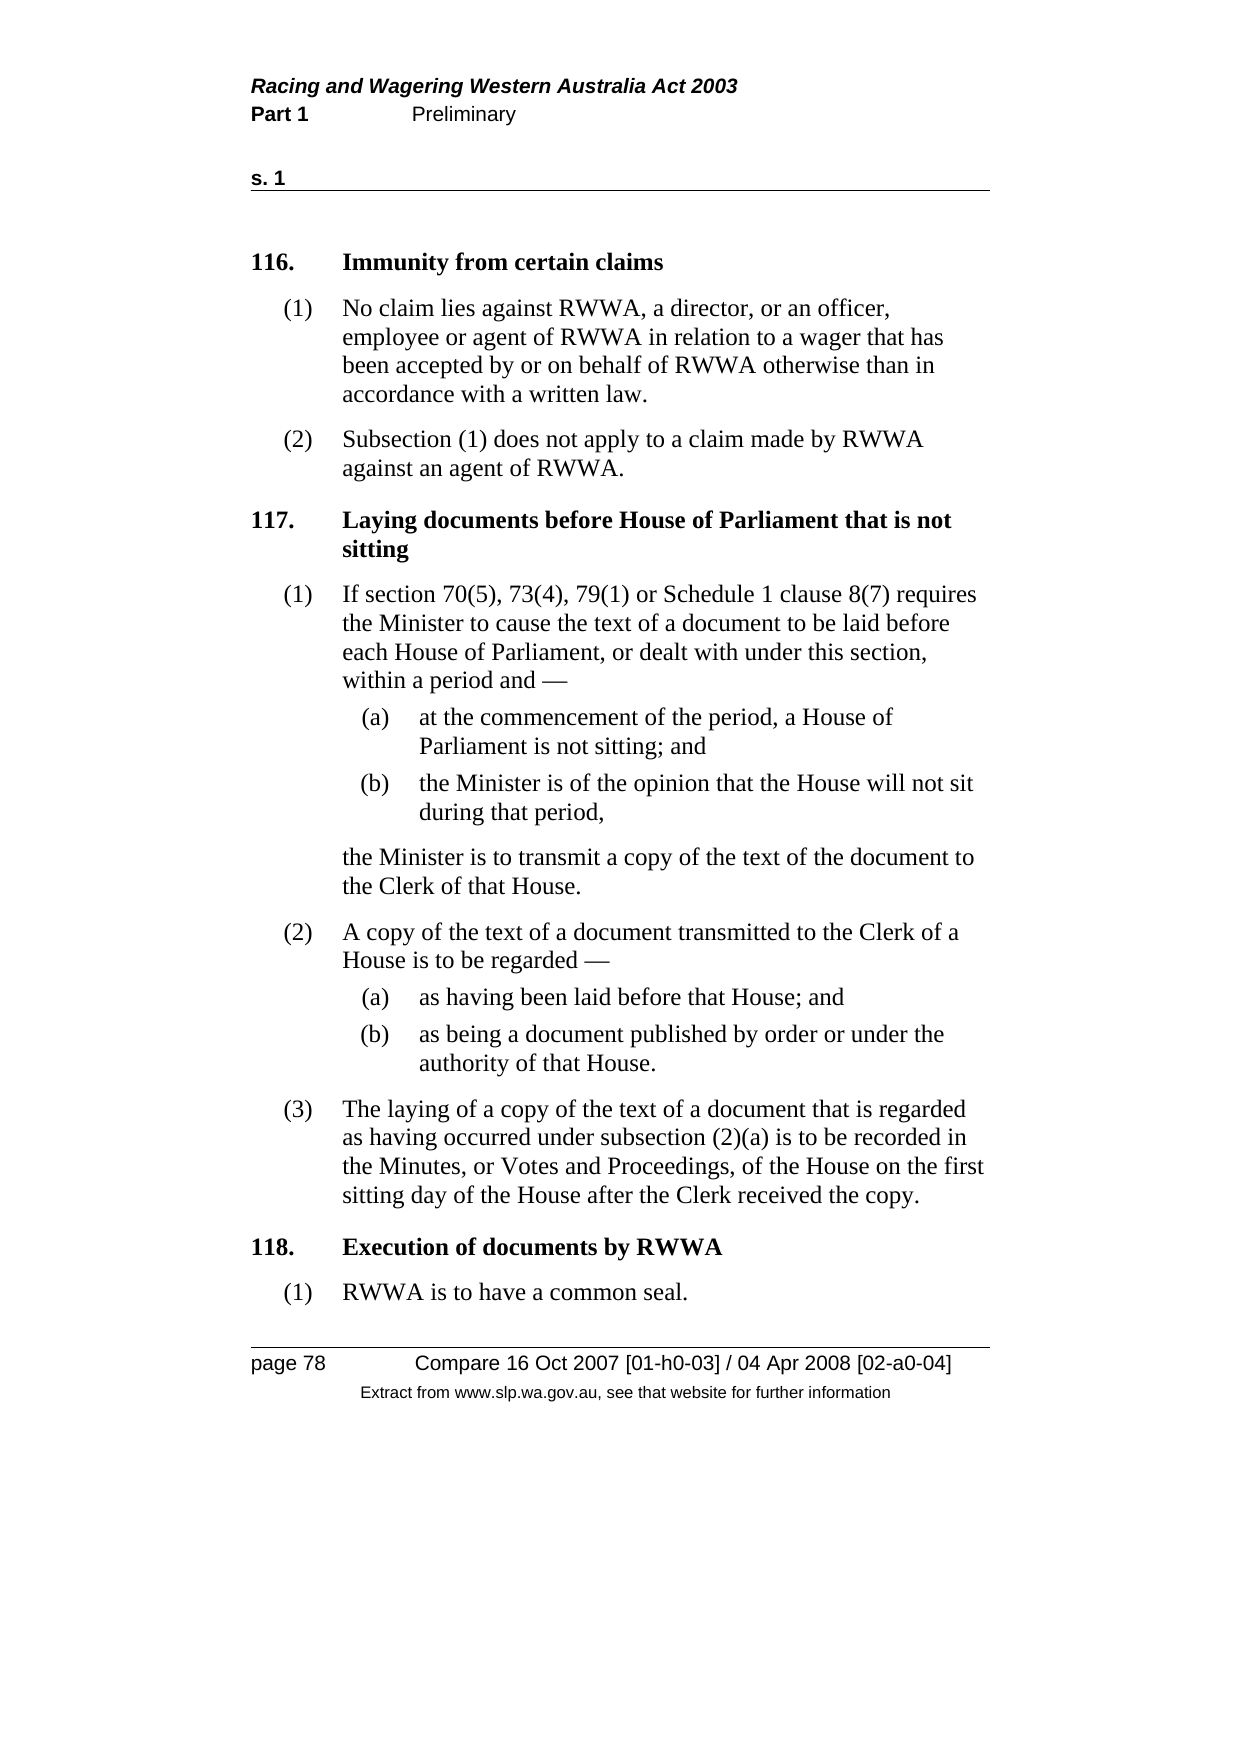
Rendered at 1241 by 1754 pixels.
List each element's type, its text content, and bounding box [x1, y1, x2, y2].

text (a) as having been laid before that House; and [251, 982, 990, 1011]
text (b) the Minister is of the opinion that the House will not sit during that period, [251, 768, 990, 826]
text (b) as being a document published by order or under the authority of that House. [251, 1019, 990, 1077]
subtitle 118. Execution of documents by RWWA [251, 1232, 990, 1260]
text (3) The laying of a copy of the text of a document that is regarded as having occurred under subsection (2)(a) is to be recorded in the Minutes, or Votes and Proceedings, of the House on the first sitting day of the House after the Clerk received the copy. [251, 1094, 990, 1209]
subtitle 117. Laying documents before House of Parliament that is not sitting [251, 505, 990, 562]
text (a) at the commencement of the period, a House of Parliament is not sitting; and [251, 702, 990, 760]
text the Minister is to transmit a copy of the text of the document to the Clerk of that House. [251, 842, 990, 900]
subtitle 116. Immunity from certain claims [251, 247, 990, 276]
text (1) No claim lies against RWWA, a director, or an officer, employee or agent of RWWA in relation to a wager that has been accepted by or on behalf of RWWA otherwise than in accordance with a written law. [251, 293, 990, 408]
text (1) If section 70(5), 73(4), 79(1) or Schedule 1 clause 8(7) requires the Minister to cause the text of a document to be laid before each House of Parliament, or dealt with under this section, within a period and — [251, 579, 990, 694]
text (1) RWWA is to have a common seal. [251, 1277, 990, 1306]
text (2) A copy of the text of a document transmitted to the Clerk of a House is to be regarded — [251, 917, 990, 974]
text (2) Subsection (1) does not apply to a claim made by RWWA against an agent of RWWA. [251, 424, 990, 482]
